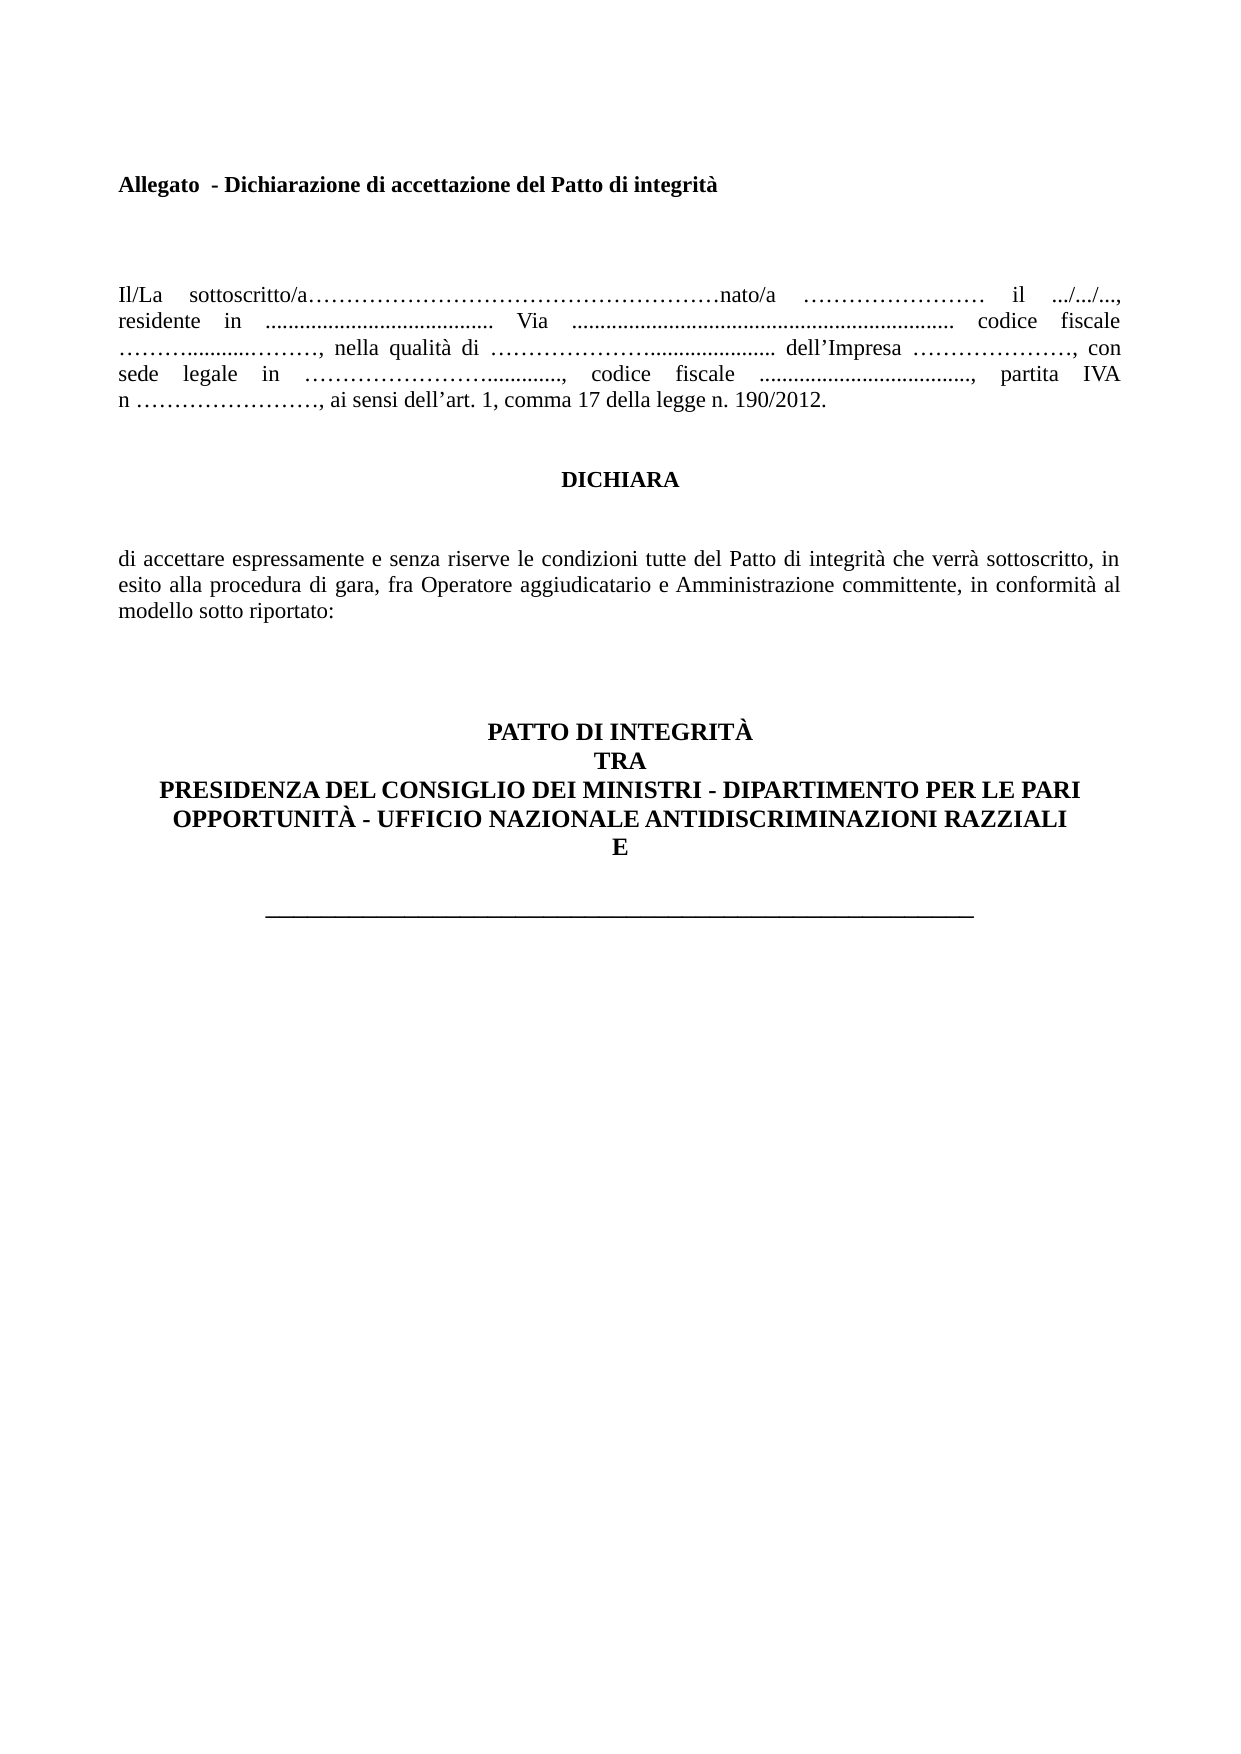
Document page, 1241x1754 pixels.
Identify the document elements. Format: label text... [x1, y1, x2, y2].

text Presidenza del Consiglio dei Ministri - Dipartimento per le Pari Opportunità - Ufficio Nazionale Antidiscriminazioni Razziali [118, 775, 1122, 832]
text Allegato - Dichiarazione di accettazione del Patto di integrità [118, 171, 1122, 197]
text di accettare espressamente e senza riserve le condizioni tutte del Patto di integrità che verrà sottoscritto, in esito alla procedura di gara, fra Operatore aggiudicatario e Amministrazione committente, in conformità al modello sotto riportato: [118, 545, 1122, 624]
text Il/La sottoscritto/a………………………………………………nato/a …………………… il .../.../..., residente in ........................................ Via ................................................................... codice fiscale ………...........………, nella qualità di …………………...................... dell’Impresa …………………, con sede legale in ……………………............., codice fiscale ....................................., partita IVA n ……………………, ai sensi dell’art. 1, comma 17 della legge n. 190/2012. [118, 281, 1122, 413]
text ___________________________________________________ [118, 890, 1122, 919]
text e [118, 832, 1122, 861]
text DICHIARA [118, 466, 1122, 492]
text PATTO DI INTEGRITà [118, 717, 1122, 746]
text TRA [118, 746, 1122, 775]
